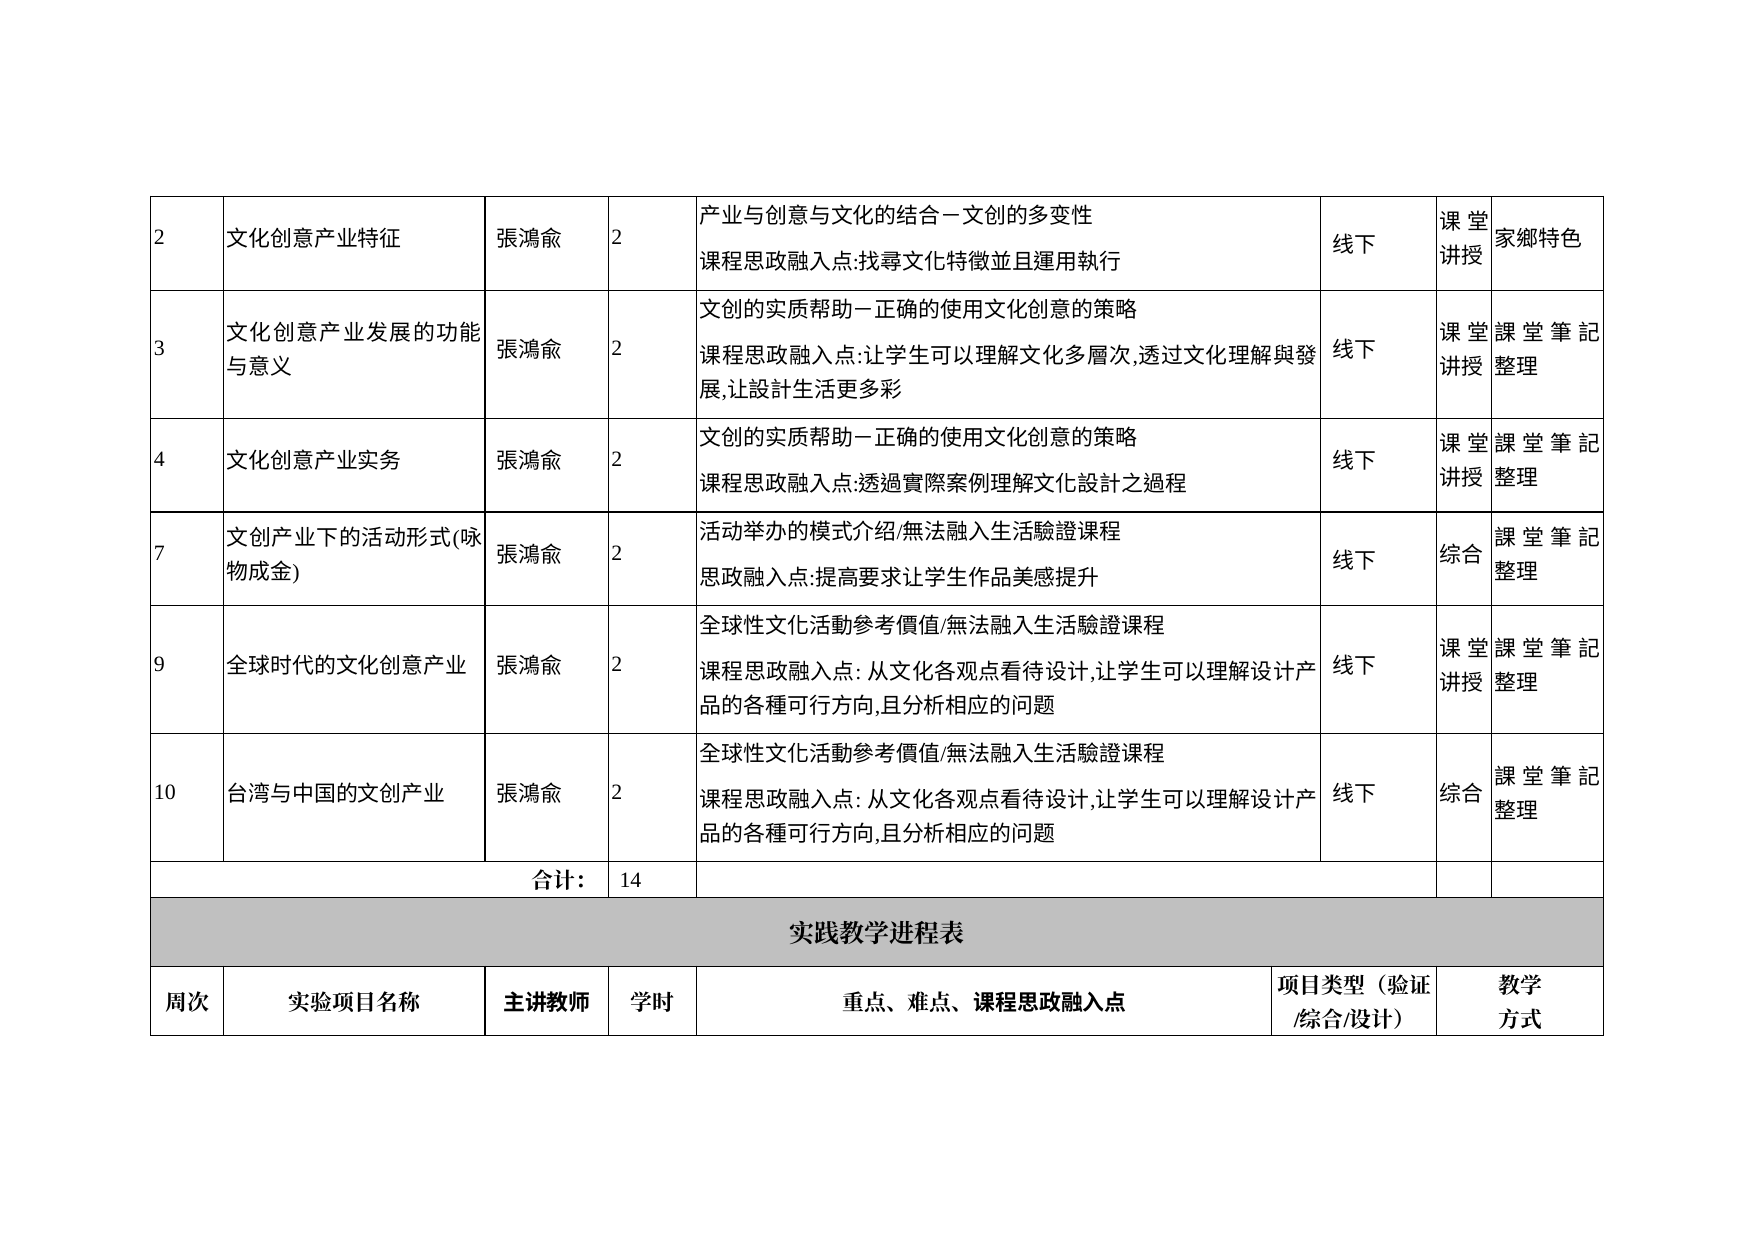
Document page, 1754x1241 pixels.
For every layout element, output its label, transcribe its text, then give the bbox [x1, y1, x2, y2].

table_cell 9 [151, 606, 223, 733]
table_cell 综合 [1437, 513, 1491, 605]
table_cell 线下 [1321, 197, 1436, 289]
table_cell 2 [609, 606, 696, 733]
table_cell 2 [609, 513, 696, 605]
table_cell 7 [151, 513, 223, 605]
table_cell 线下 [1321, 291, 1436, 417]
table_cell 家鄉特色 [1492, 197, 1603, 289]
table_cell 2 [151, 197, 223, 289]
table_cell 实践教学进程表 [151, 898, 1603, 966]
table_cell 文创的实质帮助－正确的使用文化创意的策略 课程思政融入点:让学生可以理解文化多層次,透过文化理解與發展,让設計生活更多彩 [697, 291, 1320, 417]
table_cell 全球性文化活動參考價值/無法融入生活驗證课程 课程思政融入点: 从文化各观点看待设计,让学生可以理解设计产品的各種可行方向,且分析相应的问题 [697, 734, 1320, 861]
table_cell 课堂讲授 [1437, 606, 1491, 733]
table_cell 課堂筆記整理 [1492, 513, 1603, 605]
table_cell 2 [609, 419, 696, 511]
table_cell 线下 [1321, 419, 1436, 511]
table_cell 综合 [1437, 734, 1491, 861]
table_cell 張鴻兪 [486, 606, 608, 733]
table_cell 文化创意产业特征 [224, 197, 484, 289]
table_cell 文创产业下的活动形式(咏物成金) [224, 513, 484, 605]
table_cell 14 [609, 862, 696, 897]
table_cell 課堂筆記整理 [1492, 606, 1603, 733]
table_cell 线下 [1321, 734, 1436, 861]
table_cell 课堂讲授 [1437, 197, 1491, 289]
table_cell 張鴻兪 [486, 197, 608, 289]
table_cell 課堂筆記整理 [1492, 291, 1603, 417]
table_cell 主讲教师 [486, 967, 608, 1034]
table_cell 课堂讲授 [1437, 419, 1491, 511]
table_cell 文创的实质帮助－正确的使用文化创意的策略 课程思政融入点:透過實際案例理解文化設計之過程 [697, 419, 1320, 511]
table_cell 文化创意产业发展的功能与意义 [224, 291, 484, 417]
table_cell 課堂筆記整理 [1492, 734, 1603, 861]
table_cell 教学 方式 [1437, 967, 1603, 1034]
table_cell [697, 862, 1436, 897]
table_cell 張鴻兪 [486, 513, 608, 605]
table_cell 全球时代的文化创意产业 [224, 606, 484, 733]
table_cell 线下 [1321, 513, 1436, 605]
table_cell 合计： [151, 862, 608, 897]
table_cell 实验项目名称 [224, 967, 484, 1034]
table_cell 线下 [1321, 606, 1436, 733]
table_cell 活动举办的模式介绍/無法融入生活驗證课程 思政融入点:提高要求让学生作品美感提升 [697, 513, 1320, 605]
table_cell 4 [151, 419, 223, 511]
table_cell 課堂筆記整理 [1492, 419, 1603, 511]
table_cell 2 [609, 291, 696, 417]
table_cell 项目类型（验证/综合/设计） [1272, 967, 1436, 1034]
table_cell 重点、难点、课程思政融入点 [697, 967, 1271, 1034]
table_cell 2 [609, 734, 696, 861]
table_cell 張鴻兪 [486, 291, 608, 417]
table_cell 文化创意产业实务 [224, 419, 484, 511]
table_cell 周次 [151, 967, 223, 1034]
table_cell 全球性文化活動參考價值/無法融入生活驗證课程 课程思政融入点: 从文化各观点看待设计,让学生可以理解设计产品的各種可行方向,且分析相应的问题 [697, 606, 1320, 733]
table_cell 课堂讲授 [1437, 291, 1491, 417]
table_cell [1437, 862, 1491, 897]
table_cell 产业与创意与文化的结合－文创的多变性 课程思政融入点:找尋文化特徵並且運用執行 [697, 197, 1320, 289]
table_cell 学时 [609, 967, 696, 1034]
table_cell 張鴻兪 [486, 419, 608, 511]
table_cell 台湾与中国的文创产业 [224, 734, 484, 861]
table_cell 張鴻兪 [486, 734, 608, 861]
table_cell 2 [609, 197, 696, 289]
table_cell [1492, 862, 1603, 897]
table_cell 3 [151, 291, 223, 417]
table_cell 10 [151, 734, 223, 861]
